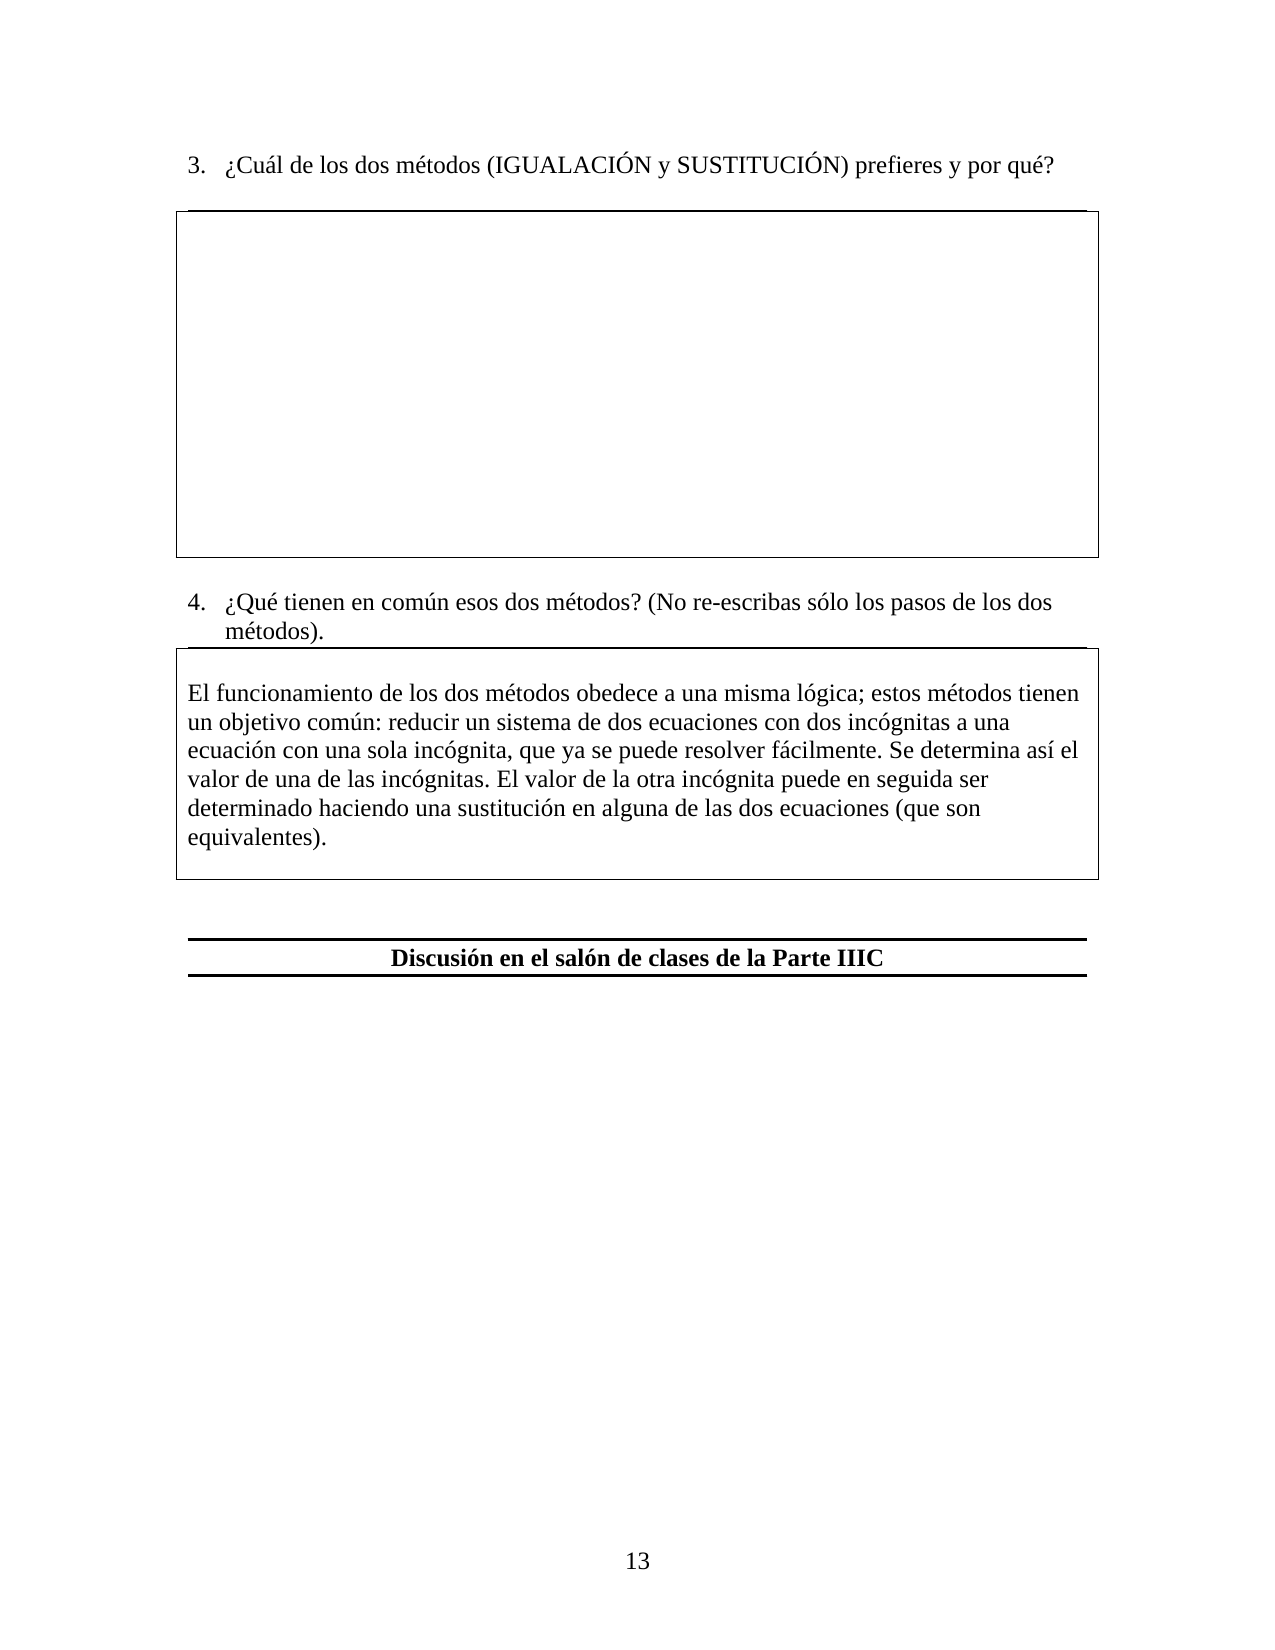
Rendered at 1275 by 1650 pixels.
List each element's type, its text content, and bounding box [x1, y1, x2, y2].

table_header El funcionamiento de los dos métodos obedece a una misma lógica; estos métodos tienen un objetivo común: reducir un sistema de dos ecuaciones con dos incógnitas a una ecuación con una sola incógnita, que ya se puede resolver fácilmente. Se determina así el valor de una de las incógnitas. El valor de la otra incógnita puede en seguida ser determinado haciendo una sustitución en alguna de las dos ecuaciones (que son equivalentes). [177, 649, 1098, 879]
subtitle Discusión en el salón de clases de la Parte IIIC [187, 939, 1087, 977]
list ¿Qué tienen en común esos dos métodos? (No re-escribas sólo los pasos de los dos métodos). [187, 587, 1087, 648]
table_header [177, 212, 1098, 557]
list ¿Cuál de los dos métodos (IGUALACIÓN y SUSTITUCIÓN) prefieres y por qué? [187, 150, 1087, 179]
